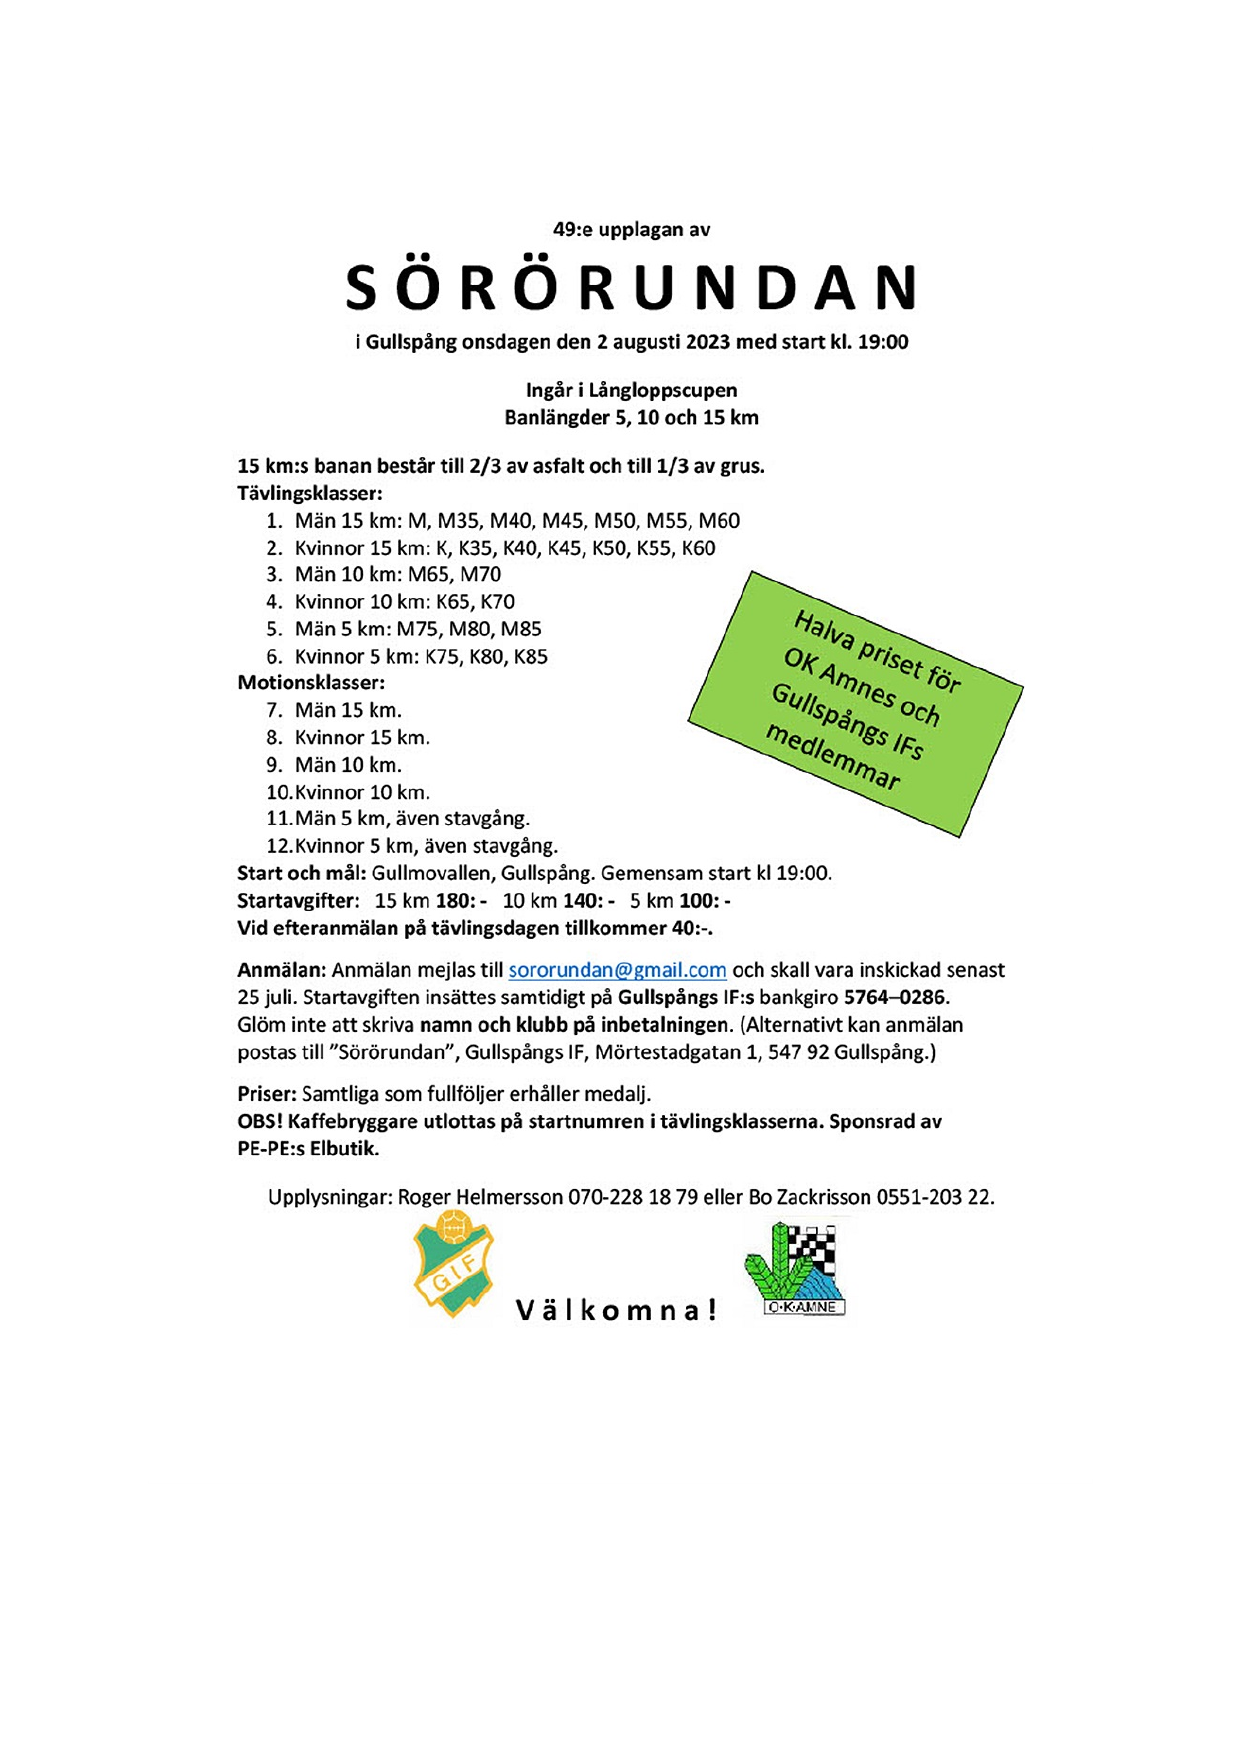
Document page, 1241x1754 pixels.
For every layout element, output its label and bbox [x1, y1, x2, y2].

picture [147, 147, 1093, 1484]
